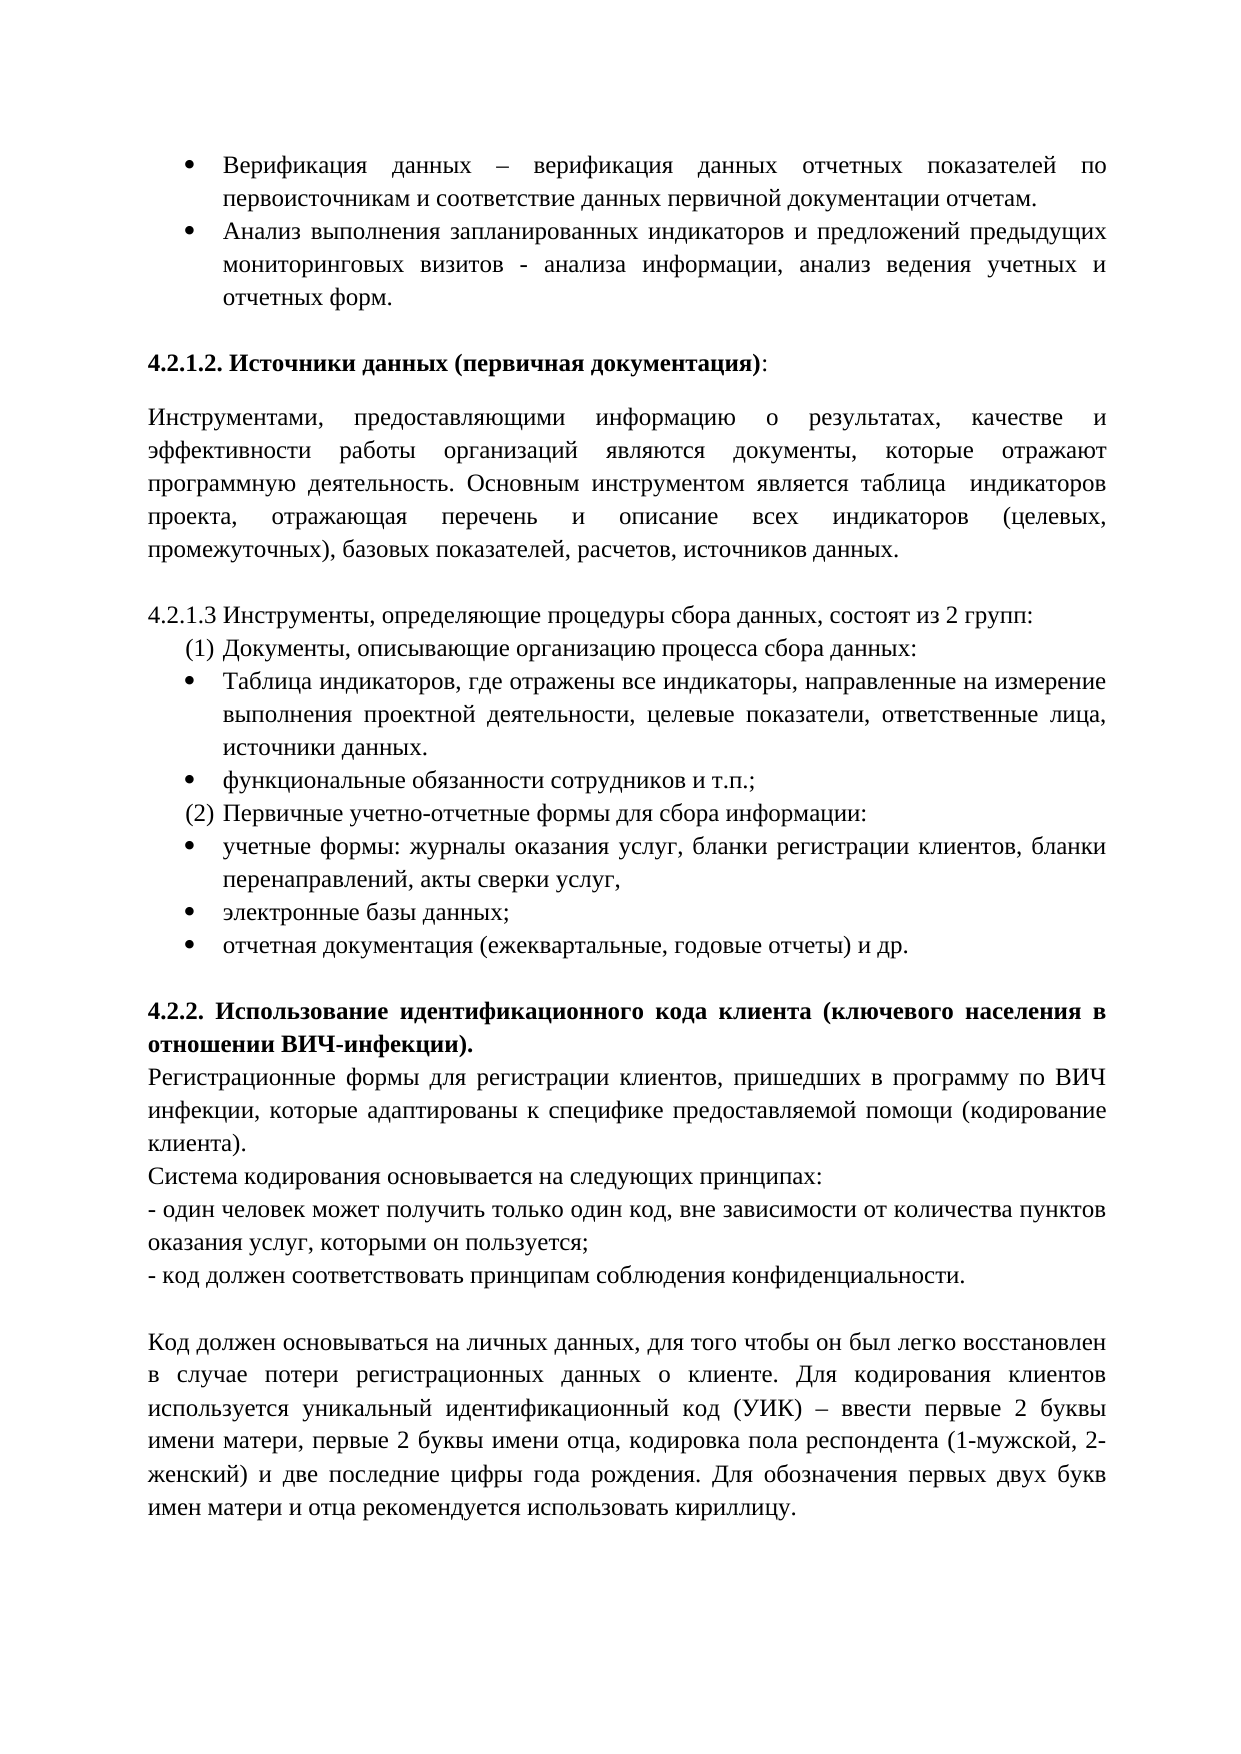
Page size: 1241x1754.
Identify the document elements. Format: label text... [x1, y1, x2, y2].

list учетные формы: журналы оказания услуг, бланки регистрации клиентов, бланки перенаправлений, акты сверки услуг, [185, 831, 1107, 893]
list Верификация данных – верификация данных отчетных показателей по первоисточникам и соответствие данных первичной документации отчетам. [185, 150, 1107, 212]
list Первичные учетно-отчетные формы для сбора информации: [185, 798, 1107, 827]
text 4.2.1.3 Инструменты, определяющие процедуры сбора данных, состоят из 2 групп: [148, 600, 1107, 629]
text 4.2.2. Использование идентификационного кода клиента (ключевого населения в отношении ВИЧ-инфекции). [148, 996, 1107, 1058]
text - код должен соответствовать принципам соблюдения конфиденциальности. [148, 1261, 1107, 1289]
text Инструментами, предоставляющими информацию о результатах, качестве и эффективности работы организаций являются документы, которые отражают программную деятельность. Основным инструментом является таблица индикаторов проекта, отражающая перечень и описание всех индикаторов (целевых, промежуточных), базовых показателей, расчетов, источников данных. [148, 402, 1107, 563]
list функциональные обязанности сотрудников и т.п.; [185, 765, 1107, 794]
list электронные базы данных; [185, 897, 1107, 926]
list отчетная документация (ежеквартальные, годовые отчеты) и др. [185, 930, 1107, 959]
text 4.2.1.2. Источники данных (первичная документация): [148, 348, 1107, 377]
list Анализ выполнения запланированных индикаторов и предложений предыдущих мониторинговых визитов - анализа информации, анализ ведения учетных и отчетных форм. [185, 216, 1107, 311]
text Система кодирования основывается на следующих принципах: [148, 1161, 1107, 1190]
text Код должен основываться на личных данных, для того чтобы он был легко восстановлен в случае потери регистрационных данных о клиенте. Для кодирования клиентов используется уникальный идентификационный код (УИК) – ввести первые 2 буквы имени матери, первые 2 буквы имени отца, кодировка пола респондента (1-мужской, 2-женский) и две последние цифры года рождения. Для обозначения первых двух букв имен матери и отца рекомендуется использовать кириллицу. [148, 1327, 1107, 1520]
text - один человек может получить только один код, вне зависимости от количества пунктов оказания услуг, которыми он пользуется; [148, 1194, 1107, 1256]
text Регистрационные формы для регистрации клиентов, пришедших в программу по ВИЧ инфекции, которые адаптированы к специфике предоставляемой помощи (кодирование клиента). [148, 1062, 1107, 1157]
list Таблица индикаторов, где отражены все индикаторы, направленные на измерение выполнения проектной деятельности, целевые показатели, ответственные лица, источники данных. [185, 666, 1107, 761]
list Документы, описывающие организацию процесса сбора данных: [185, 633, 1107, 662]
